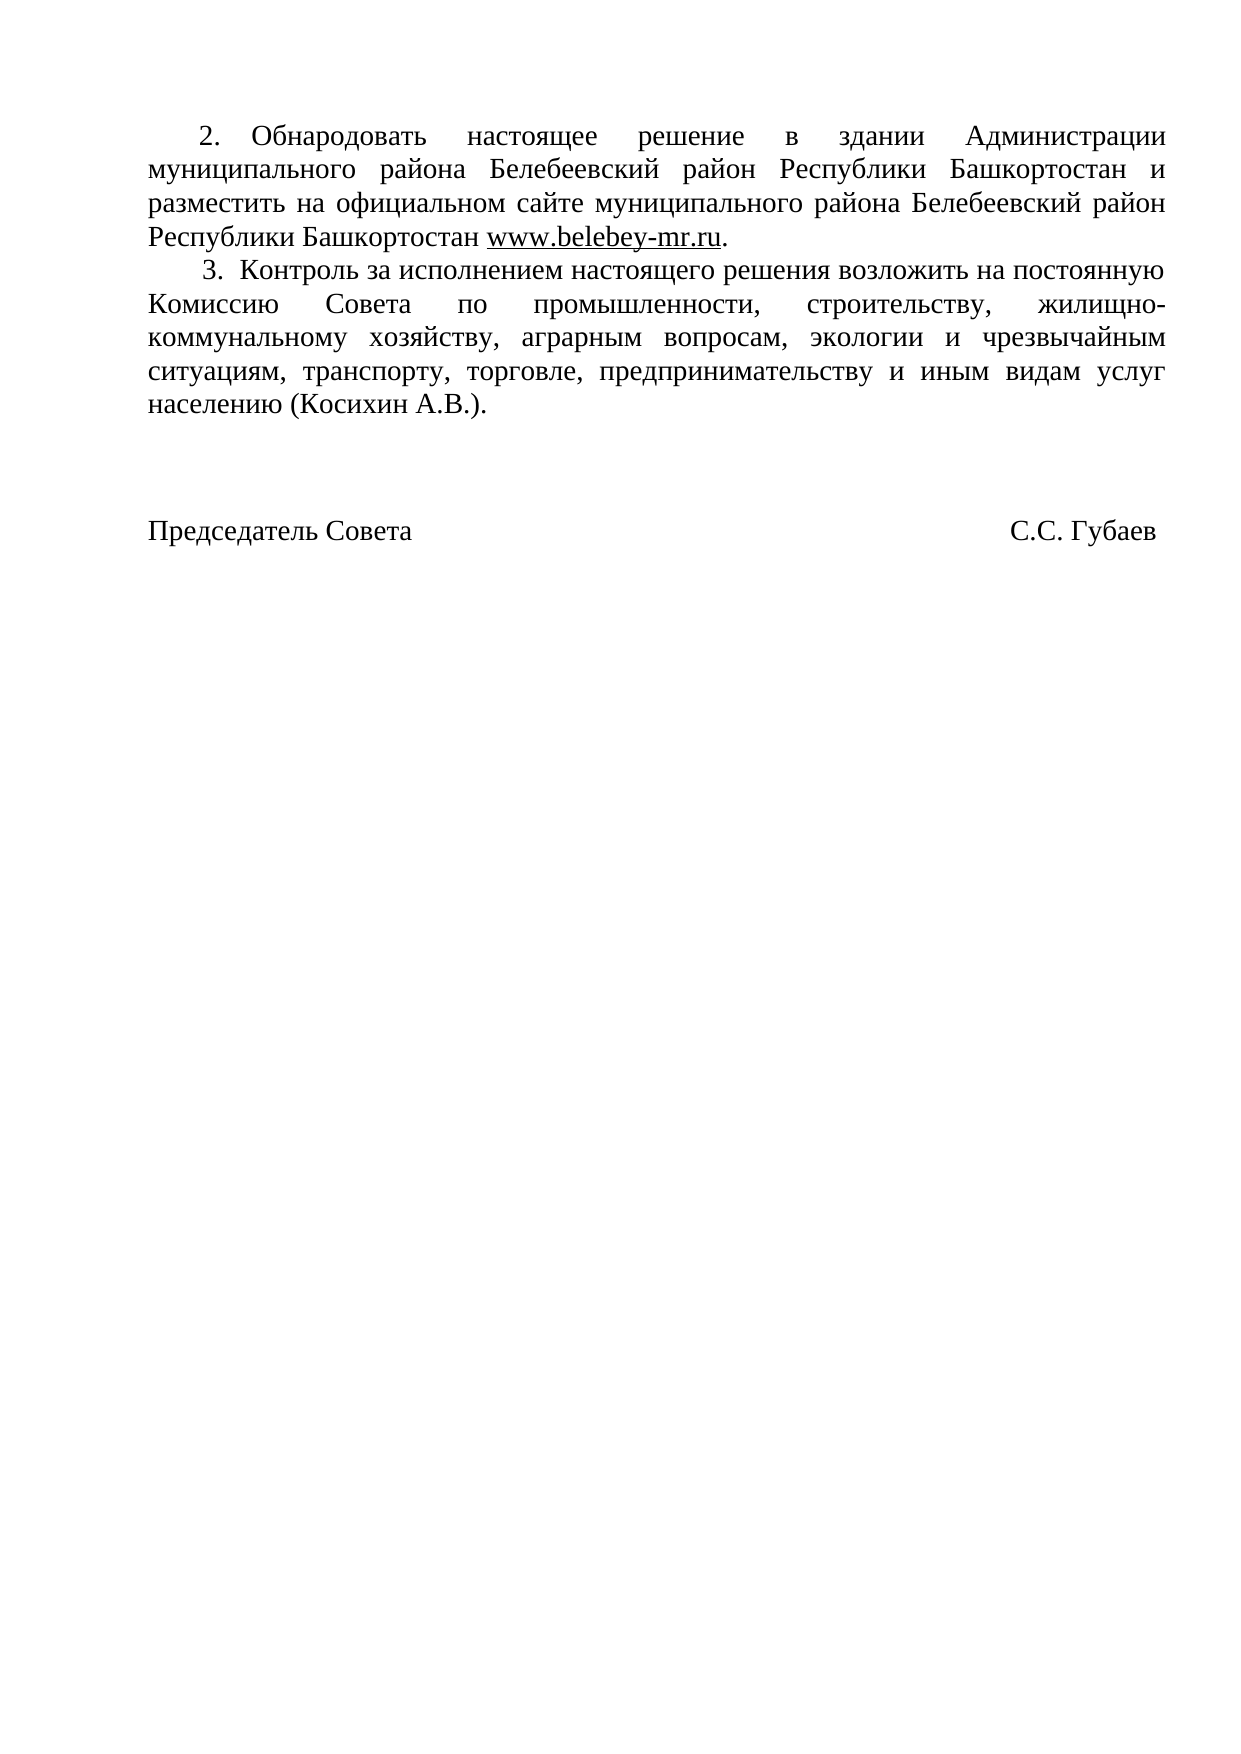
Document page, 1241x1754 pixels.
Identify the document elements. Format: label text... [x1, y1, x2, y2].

text 3. Контроль за исполнением настоящего решения возложить на постоянную Комиссию Совета по промышленности, строительству, жилищно-коммунальному хозяйству, аграрным вопросам, экологии и чрезвычайным ситуациям, транспорту, торговле, предпринимательству и иным видам услуг населению (Косихин А.В.). [148, 252, 1167, 420]
text Председатель Совета С.С. Губаев [148, 513, 1167, 546]
text 2. Обнародовать настоящее решение в здании Администрации муниципального района Белебеевский район Республики Башкортостан и разместить на официальном сайте муниципального района Белебеевский район Республики Башкортостан www.belebey-mr.ru. [148, 118, 1167, 252]
